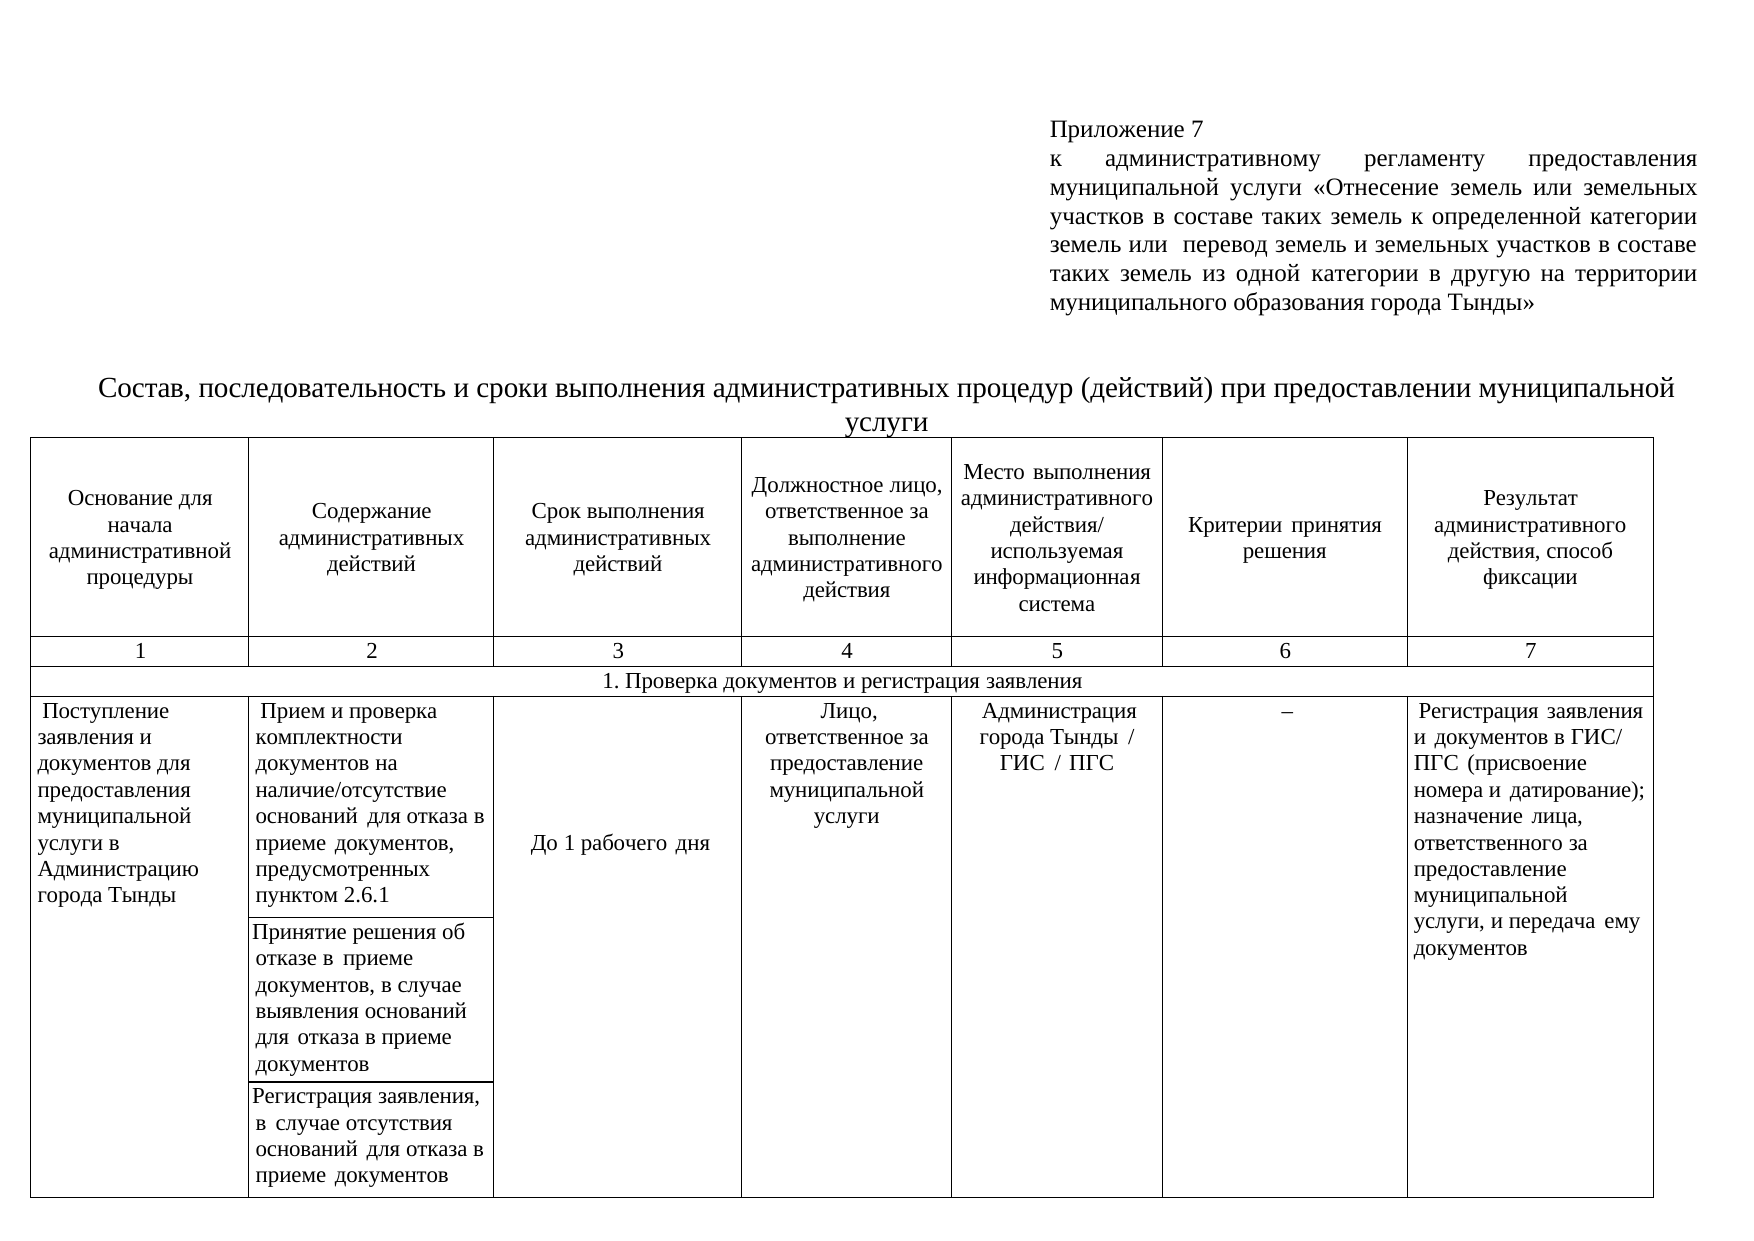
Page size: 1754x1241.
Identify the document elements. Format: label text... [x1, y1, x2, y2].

table_cell 4 [742, 637, 951, 666]
table_cell [1163, 1081, 1407, 1197]
table_header Основание для начала административной процедуры [31, 438, 248, 636]
table_header Должностное лицо, ответственное за выполнение административного действия [742, 438, 951, 636]
table_cell Регистрация заявления, в случае отсутствия оснований для отказа в приеме документов [249, 1083, 493, 1197]
table_header Содержание административных действий [249, 438, 493, 636]
table_cell Прием и проверка комплектности документов на наличие/отсутствие оснований для отказа в приеме документов, предусмотренных пунктом 2.6.1 административного регламента [249, 697, 493, 917]
table_cell 1. Проверка документов и регистрация заявления [31, 667, 1653, 696]
table_cell Администрация города Тынды / ГИС / ПГС [952, 697, 1162, 1081]
table_header Результат административного действия, способ фиксации [1408, 438, 1653, 636]
table_cell До 1 рабочего дня [494, 697, 741, 1081]
table_cell 1 [31, 637, 248, 666]
table_cell 3 [494, 637, 741, 666]
table_cell [31, 1081, 248, 1197]
table_header Место выполнения административного действия/ используемая информационная система [952, 438, 1162, 636]
table_cell 5 [952, 637, 1162, 666]
table_cell Поступление заявления и документов для предоставления муниципальной услуги в Администрацию города Тынды [31, 697, 248, 1081]
table_cell Лицо, ответственное за предоставление муниципальной услуги [742, 697, 951, 1081]
table_cell Регистрация заявления и документов в ГИС/ ПГС (присвоение номера и датирование); назначение лица, ответственного за предоставление муниципальной услуги, и передача ему документов [1408, 697, 1653, 1081]
table_cell 7 [1408, 637, 1653, 666]
table_cell [1408, 1081, 1653, 1197]
table_cell [494, 1081, 741, 1197]
text Состав, последовательность и сроки выполнения административных процедур (действий) при предоставлении муниципальной услуги [75, 370, 1698, 437]
table_cell [952, 1081, 1162, 1197]
text к административному регламенту предоставления муниципальной услуги «Отнесение земель или земельных участков в составе таких земель к определенной категории земель или перевод земель и земельных участков в составе таких земель из одной категории в другую на территории муниципального образования города Тынды» [1049, 143, 1698, 316]
table_header Критерии принятия решения [1163, 438, 1407, 636]
table_header Срок выполнения административных действий [494, 438, 741, 636]
table_cell [742, 1081, 951, 1197]
table_cell Принятие решения об отказе в приеме документов, в случае выявления оснований для отказа в приеме документов [249, 918, 493, 1081]
table_cell 6 [1163, 637, 1407, 666]
table_cell – [1163, 697, 1407, 1081]
table_cell 2 [249, 637, 493, 666]
text Приложение 7 [1049, 114, 1698, 143]
